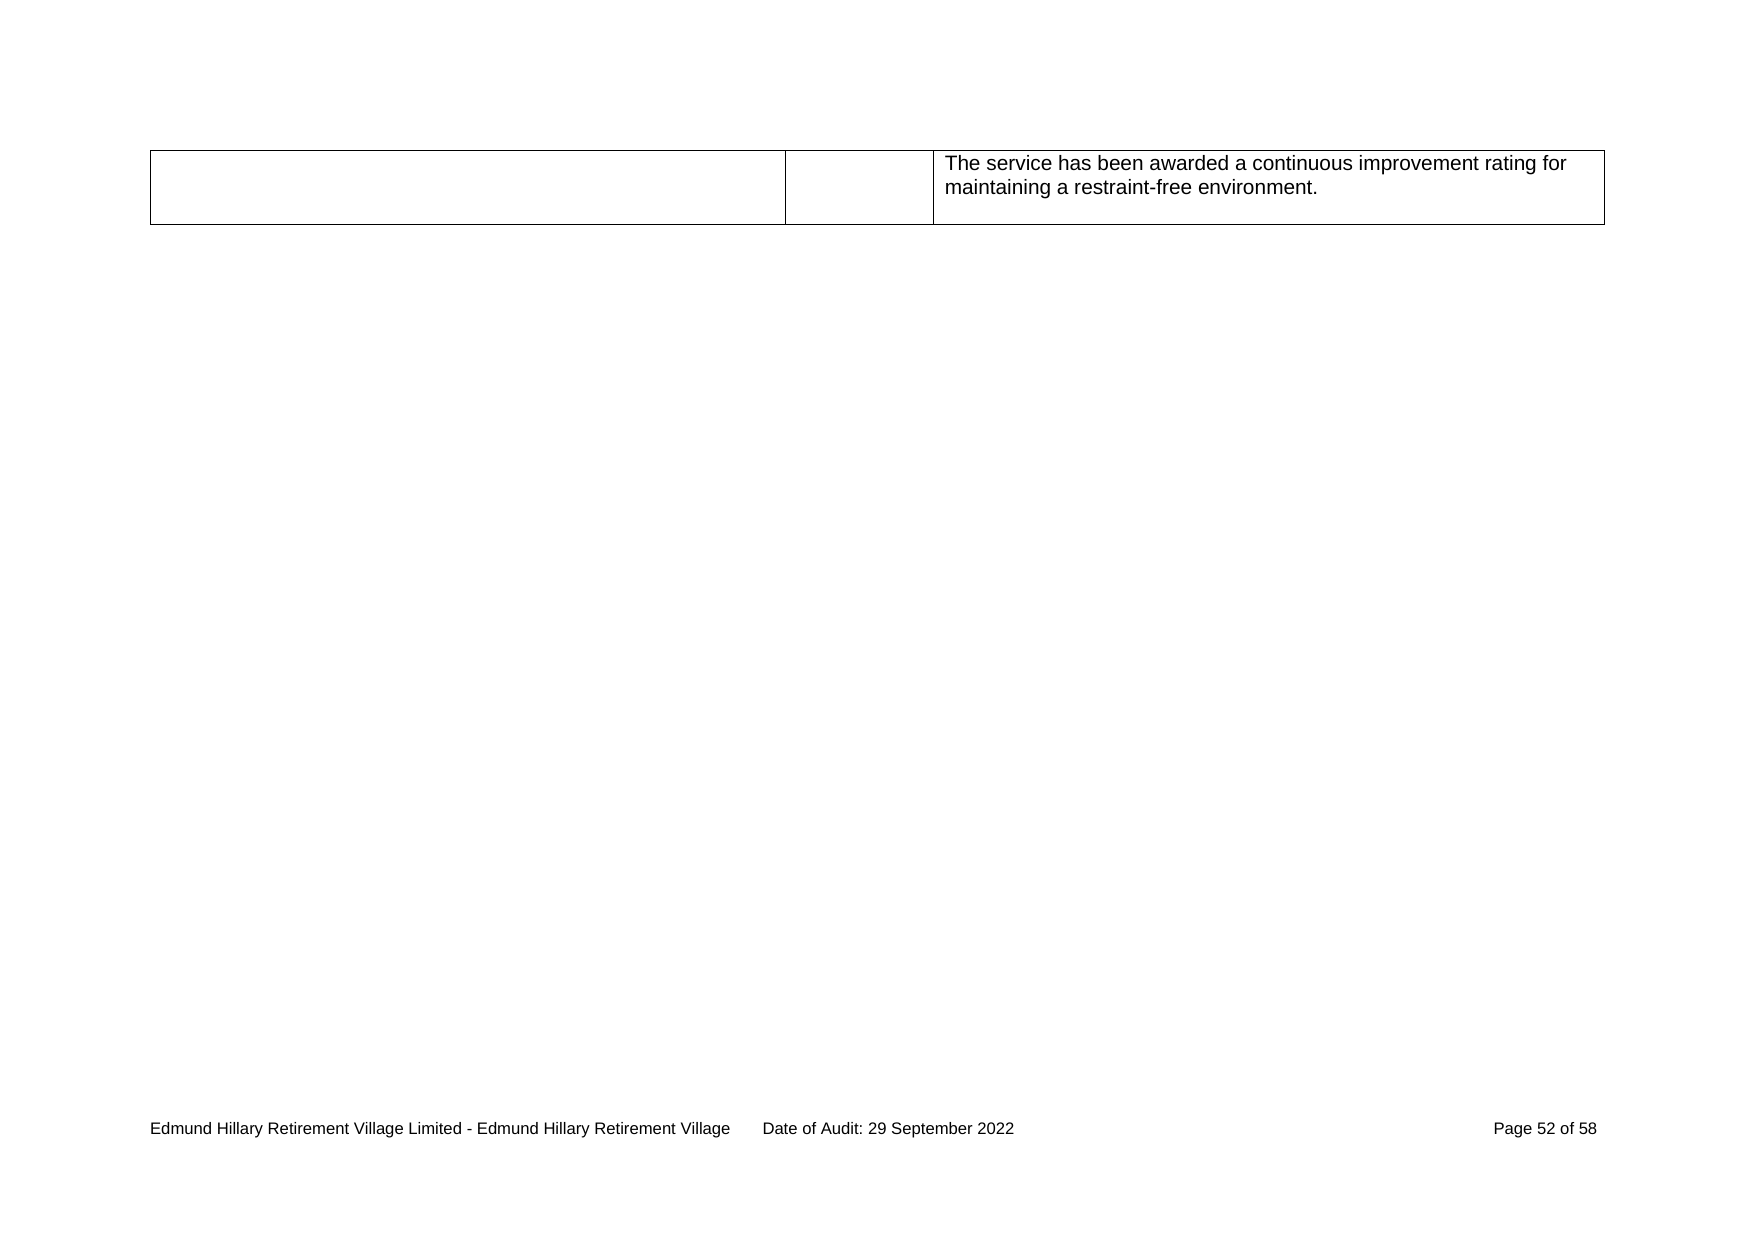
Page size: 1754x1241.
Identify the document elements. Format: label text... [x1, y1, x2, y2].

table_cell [934, 151, 1604, 224]
table_cell FA [786, 151, 933, 224]
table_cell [151, 151, 785, 224]
